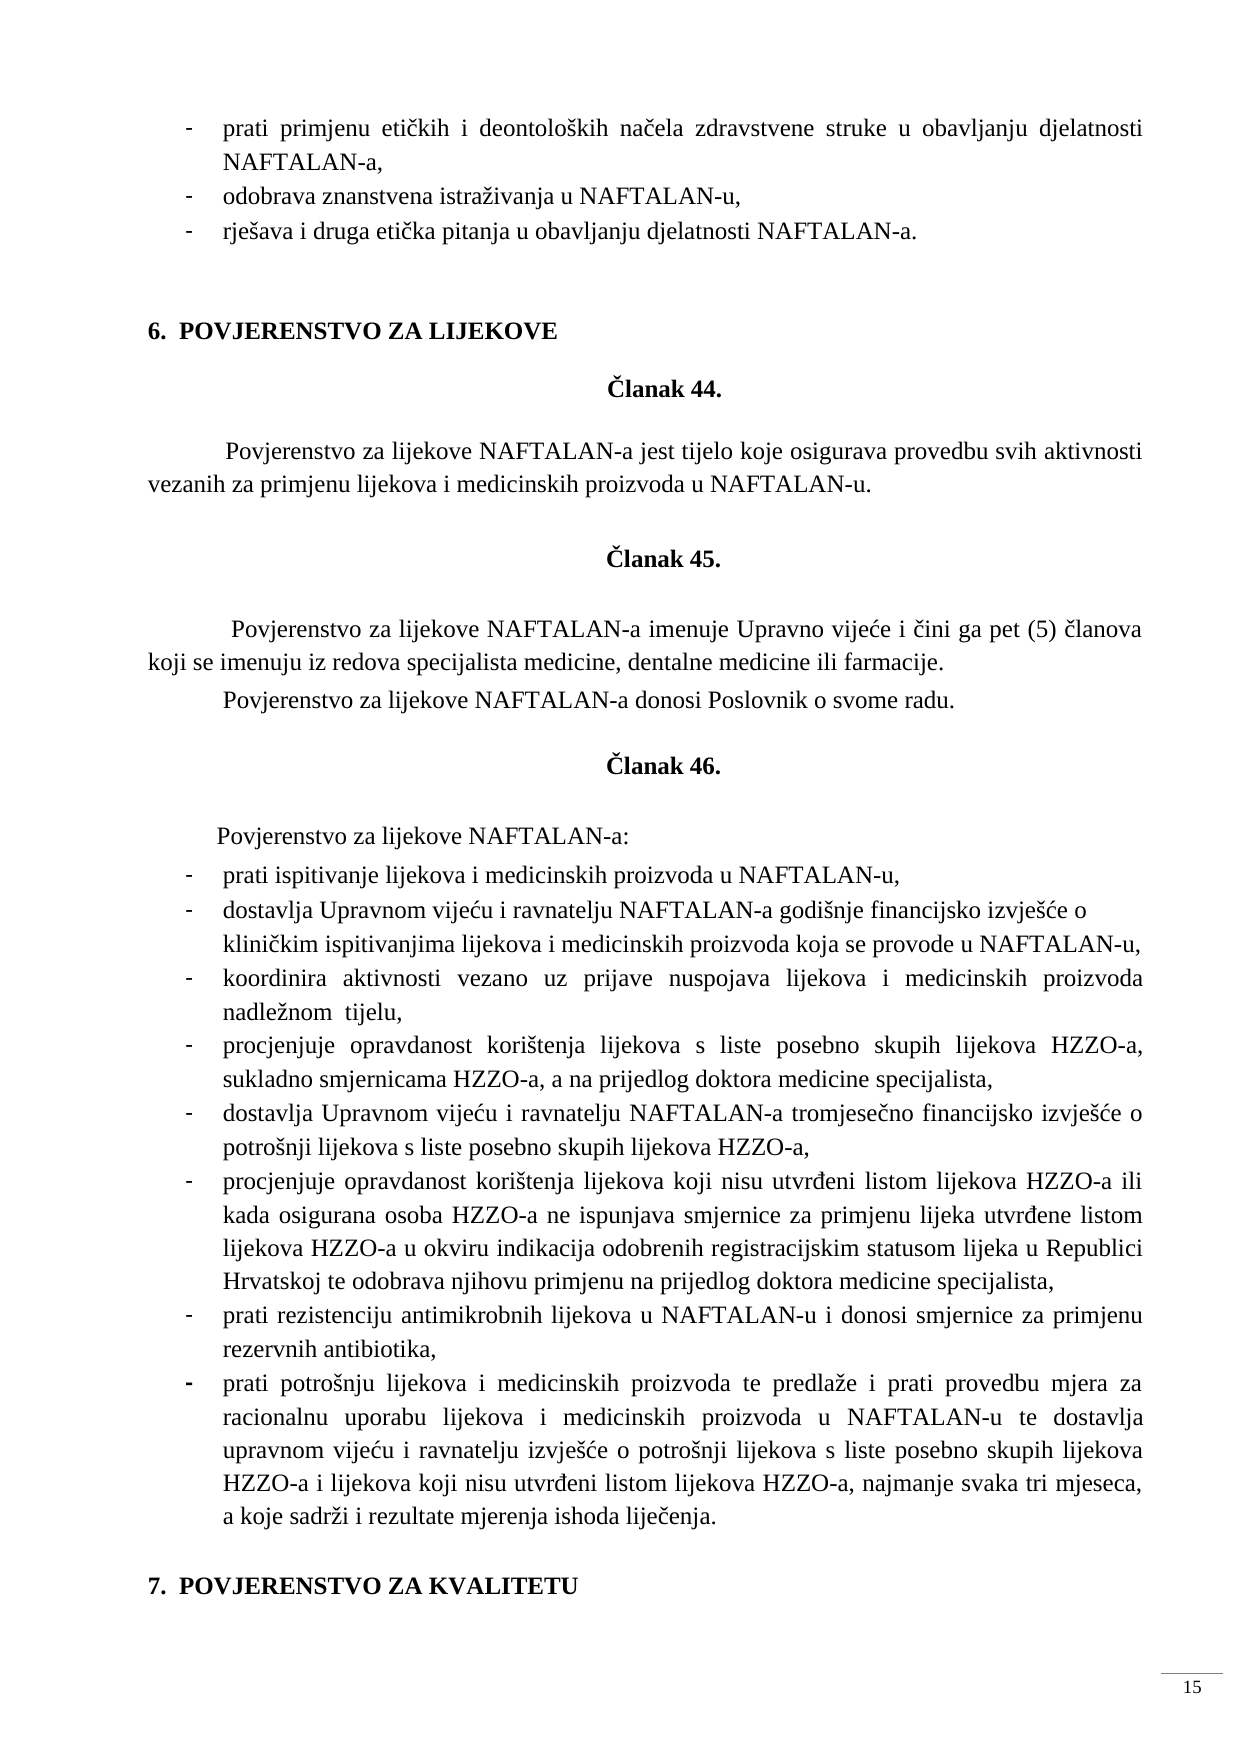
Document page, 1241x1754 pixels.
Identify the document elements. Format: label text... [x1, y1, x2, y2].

text 7. POVJERENSTVO ZA KVALITETU [148, 1571, 1144, 1600]
list prati rezistenciju antimikrobnih lijekova u NAFTALAN-u i donosi smjernice za primjenu rezervnih antibiotika, [185, 1299, 1144, 1363]
list dostavlja Upravnom vijeću i ravnatelju NAFTALAN-a tromjesečno financijsko izvješće o potrošnji lijekova s liste posebno skupih lijekova HZZO-a, [185, 1097, 1144, 1161]
list procjenjuje opravdanost korištenja lijekova koji nisu utvrđeni listom lijekova HZZO-a ili kada osigurana osoba HZZO-a ne ispunjava smjernice za primjenu lijeka utvrđene listom lijekova HZZO-a u okviru indikacija odobrenih registracijskim statusom lijeka u Republici Hrvatskoj te odobrava njihovu primjenu na prijedlog doktora medicine specijalista, [185, 1165, 1144, 1295]
list odobrava znanstvena istraživanja u NAFTALAN-u, [185, 180, 1144, 211]
list procjenjuje opravdanost korištenja lijekova s liste posebno skupih lijekova HZZO-a, sukladno smjernicama HZZO-a, a na prijedlog doktora medicine specijalista, [185, 1030, 1144, 1093]
list prati ispitivanje lijekova i medicinskih proizvoda u NAFTALAN-u, [185, 859, 1144, 889]
list prati primjenu etičkih i deontoloških načela zdravstvene struke u obavljanju djelatnosti NAFTALAN-a, [185, 112, 1144, 176]
text Članak 45. [148, 544, 1144, 572]
list rješava i druga etička pitanja u obavljanju djelatnosti NAFTALAN-a. [185, 215, 1144, 246]
list prati potrošnju lijekova i medicinskih proizvoda te predlaže i prati provedbu mjera za racionalnu uporabu lijekova i medicinskih proizvoda u NAFTALAN-u te dostavlja upravnom vijeću i ravnatelju izvješće o potrošnji lijekova s liste posebno skupih lijekova HZZO-a i lijekova koji nisu utvrđeni listom lijekova HZZO-a, najmanje svaka tri mjeseca, a koje sadrži i rezultate mjerenja ishoda liječenja. [185, 1367, 1144, 1529]
list kliničkim ispitivanjima lijekova i medicinskih proizvoda koja se provode u NAFTALAN-u, [223, 929, 1144, 958]
text Članak 46. [148, 751, 1144, 779]
text Povjerenstvo za lijekove NAFTALAN-a imenuje Upravno vijeće i čini ga pet (5) članova koji se imenuju iz redova specijalista medicine, dentalne medicine ili farmacije. [148, 581, 1144, 676]
list koordinira aktivnosti vezano uz prijave nuspojava lijekova i medicinskih proizvoda nadležnom tijelu, [185, 962, 1144, 1025]
text Povjerenstvo za lijekove NAFTALAN-a donosi Poslovnik o svome radu. [148, 685, 1144, 713]
text 6. POVJERENSTVO ZA LIJEKOVE [148, 316, 1144, 345]
text Povjerenstvo za lijekove NAFTALAN-a jest tijelo koje osigurava provedbu svih aktivnosti vezanih za primjenu lijekova i medicinskih proizvoda u NAFTALAN-u. [148, 436, 1144, 497]
list dostavlja Upravnom vijeću i ravnatelju NAFTALAN-a godišnje financijsko izvješće o [185, 894, 1144, 924]
text Povjerenstvo za lijekove NAFTALAN-a: [148, 788, 1144, 850]
text Članak 44. [185, 374, 1144, 402]
